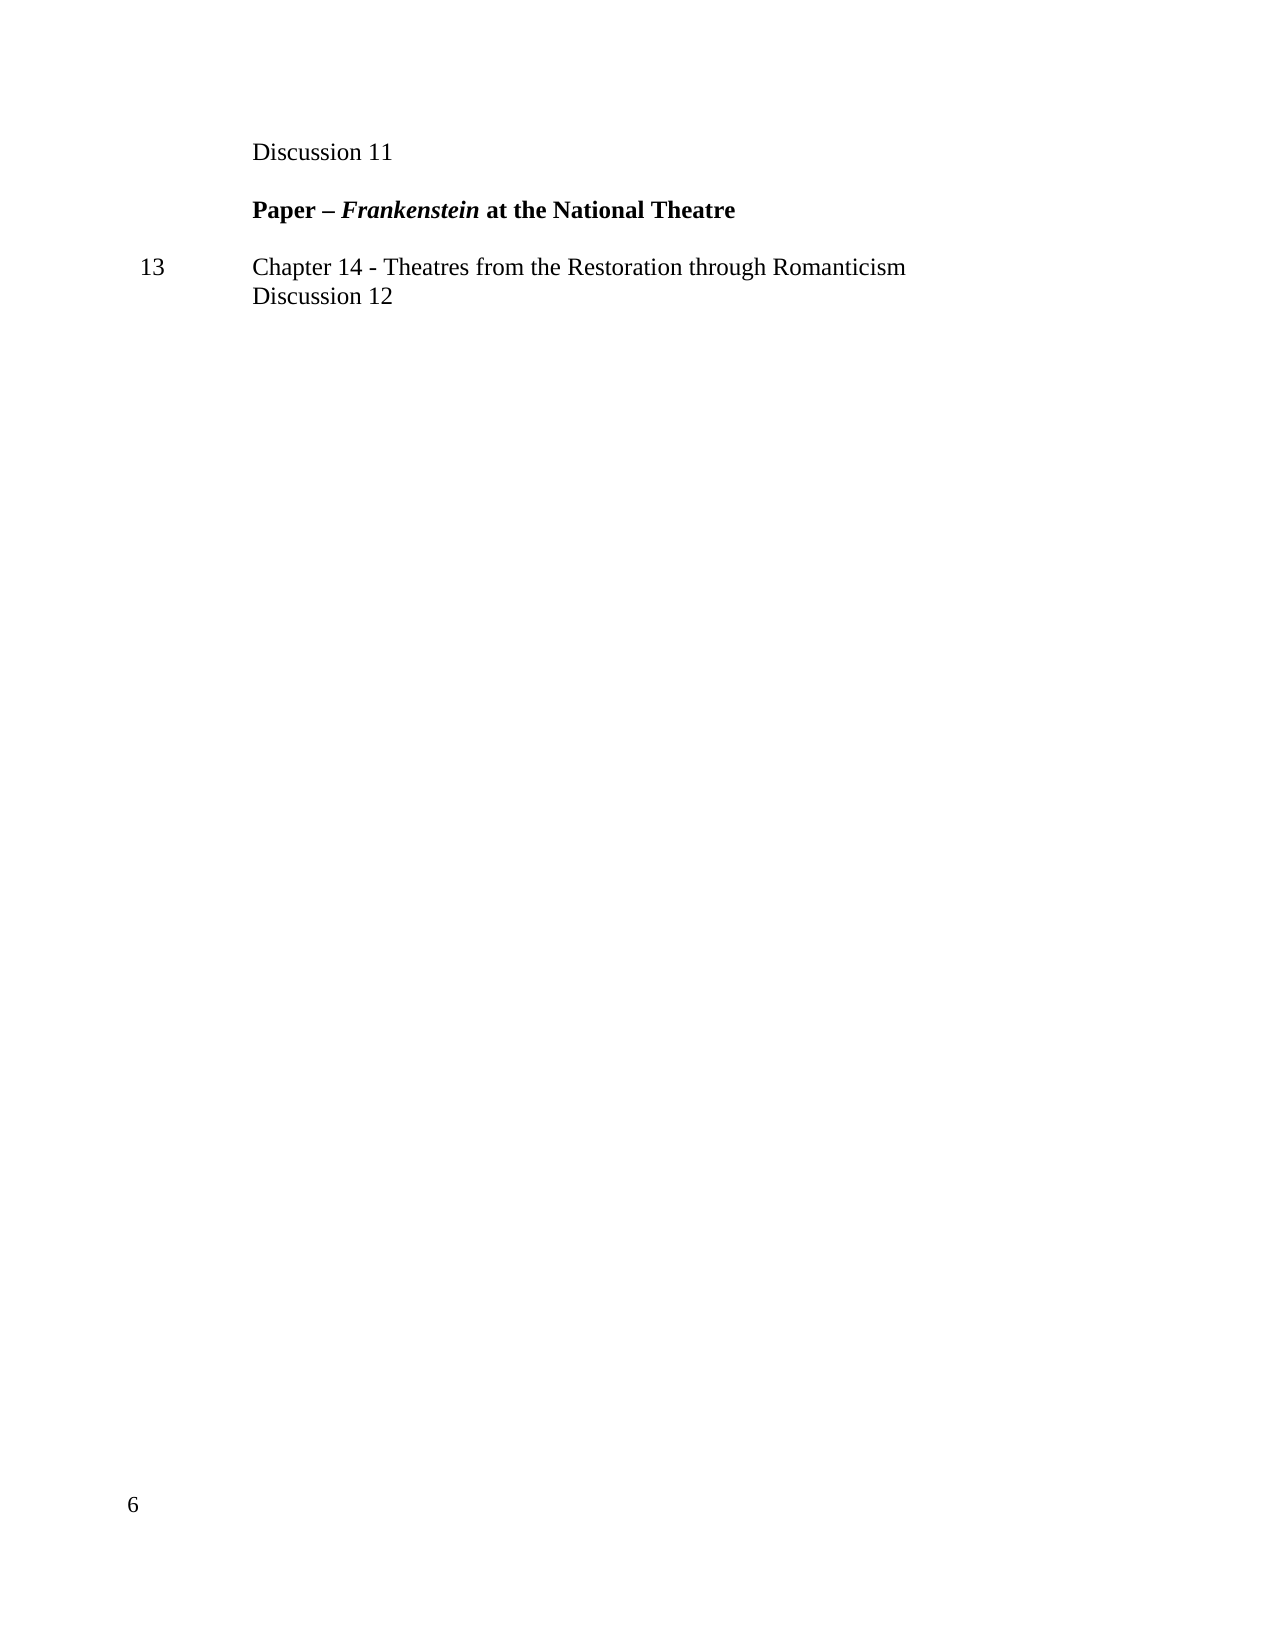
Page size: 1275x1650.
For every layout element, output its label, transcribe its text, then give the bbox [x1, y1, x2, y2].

list Chapter 14 - Theatres from the Restoration through Romanticism Discussion 12 [139, 252, 906, 310]
text Paper – Frankenstein at the National Theatre [252, 195, 1160, 224]
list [139, 137, 589, 166]
